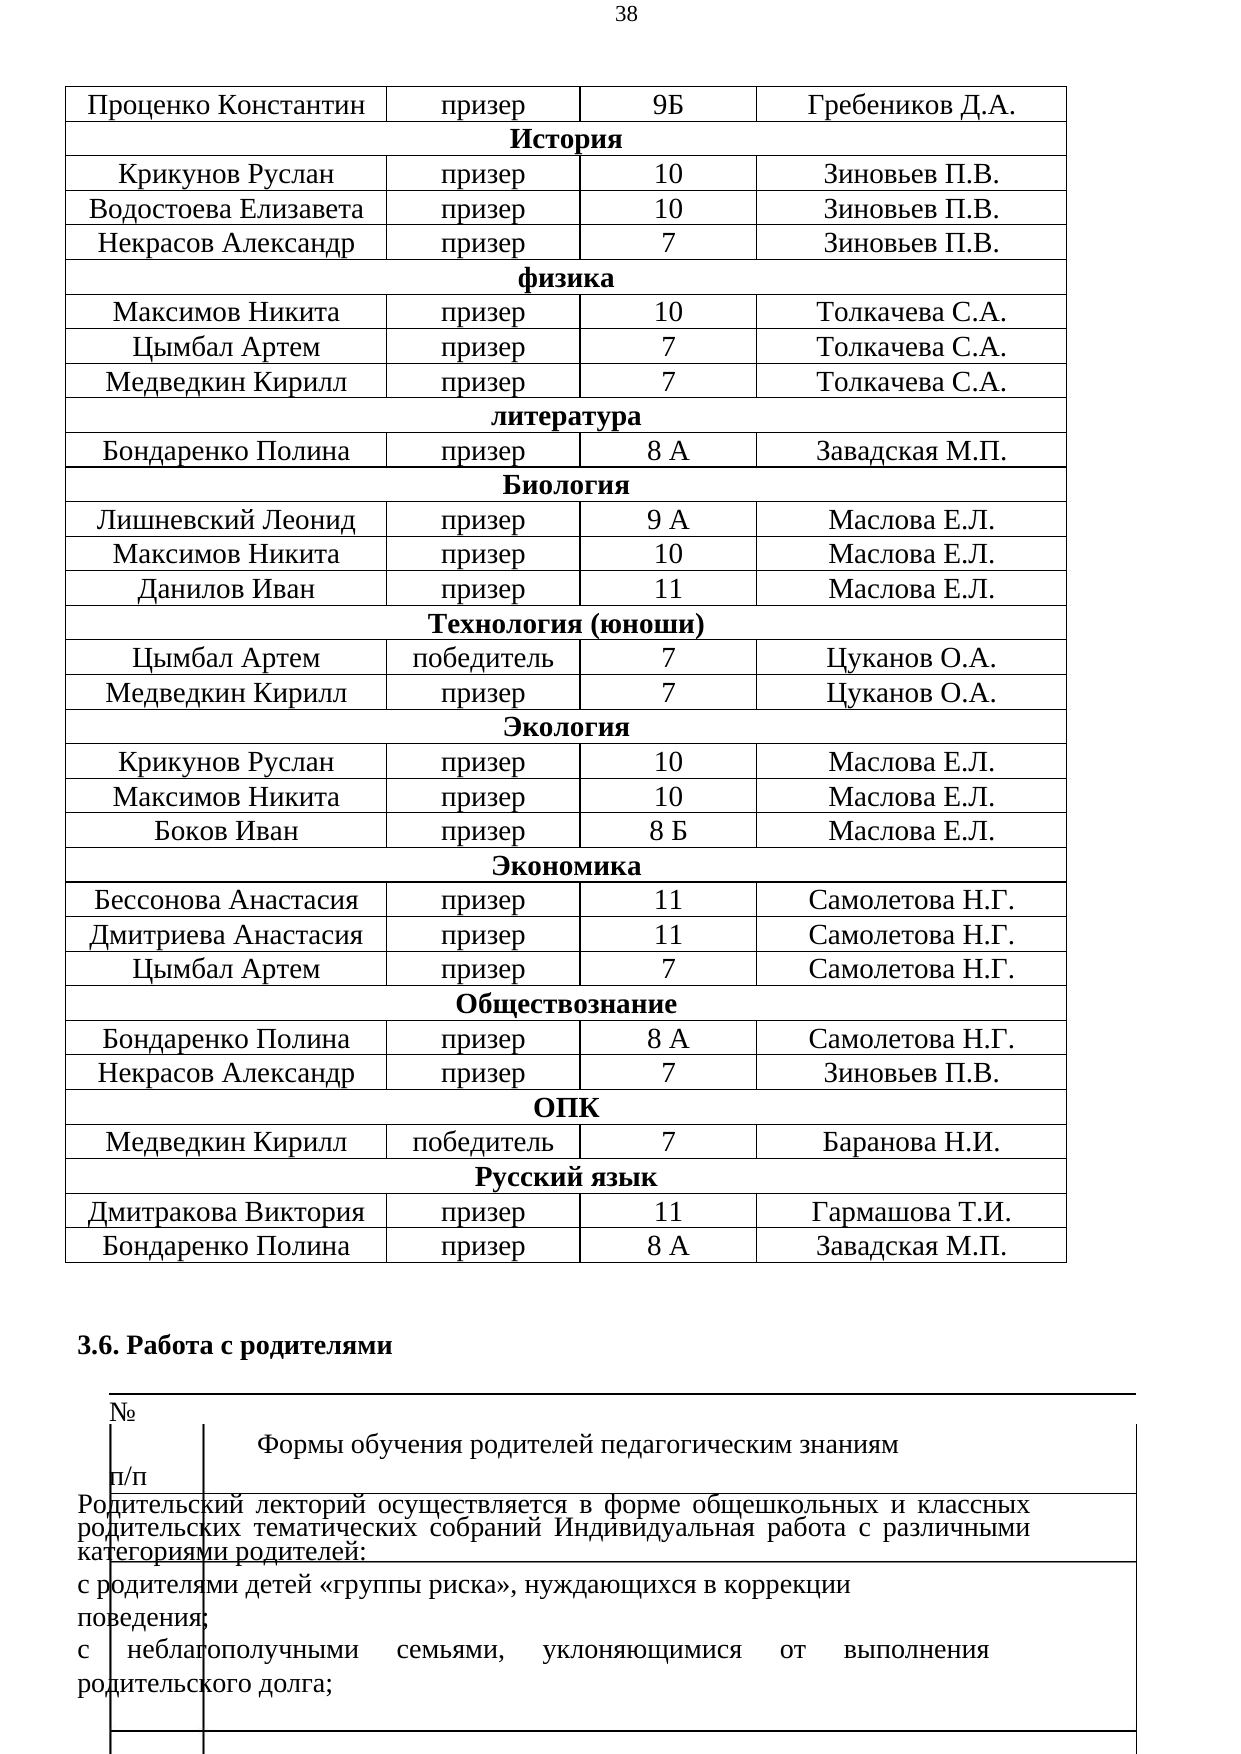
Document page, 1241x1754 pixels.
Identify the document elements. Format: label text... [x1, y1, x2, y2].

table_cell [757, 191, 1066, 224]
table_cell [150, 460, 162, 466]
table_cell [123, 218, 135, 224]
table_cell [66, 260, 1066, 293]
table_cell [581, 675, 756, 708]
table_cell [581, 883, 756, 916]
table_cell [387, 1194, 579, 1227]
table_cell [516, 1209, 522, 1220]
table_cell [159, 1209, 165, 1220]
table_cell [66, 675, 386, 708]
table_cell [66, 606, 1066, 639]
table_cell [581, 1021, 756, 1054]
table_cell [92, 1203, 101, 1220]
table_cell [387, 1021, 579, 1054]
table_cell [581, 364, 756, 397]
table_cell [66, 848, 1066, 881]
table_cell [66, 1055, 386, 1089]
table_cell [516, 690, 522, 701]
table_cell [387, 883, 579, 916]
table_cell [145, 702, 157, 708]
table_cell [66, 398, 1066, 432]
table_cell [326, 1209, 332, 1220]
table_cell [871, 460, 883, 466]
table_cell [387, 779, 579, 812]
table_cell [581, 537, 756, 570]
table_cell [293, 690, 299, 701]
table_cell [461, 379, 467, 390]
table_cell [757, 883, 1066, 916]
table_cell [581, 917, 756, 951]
picture [109, 1632, 1137, 1754]
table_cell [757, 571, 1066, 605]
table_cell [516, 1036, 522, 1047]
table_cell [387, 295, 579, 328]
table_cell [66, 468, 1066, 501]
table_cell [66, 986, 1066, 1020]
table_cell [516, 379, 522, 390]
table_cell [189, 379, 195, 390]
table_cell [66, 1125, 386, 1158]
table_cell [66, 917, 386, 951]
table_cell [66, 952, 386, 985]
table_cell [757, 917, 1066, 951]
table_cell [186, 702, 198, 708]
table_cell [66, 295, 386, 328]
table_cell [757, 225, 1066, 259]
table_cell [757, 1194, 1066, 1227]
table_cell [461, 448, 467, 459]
text с неблагополучными семьями, уклоняющимися от выполнения родительского долга; [77, 1632, 990, 1698]
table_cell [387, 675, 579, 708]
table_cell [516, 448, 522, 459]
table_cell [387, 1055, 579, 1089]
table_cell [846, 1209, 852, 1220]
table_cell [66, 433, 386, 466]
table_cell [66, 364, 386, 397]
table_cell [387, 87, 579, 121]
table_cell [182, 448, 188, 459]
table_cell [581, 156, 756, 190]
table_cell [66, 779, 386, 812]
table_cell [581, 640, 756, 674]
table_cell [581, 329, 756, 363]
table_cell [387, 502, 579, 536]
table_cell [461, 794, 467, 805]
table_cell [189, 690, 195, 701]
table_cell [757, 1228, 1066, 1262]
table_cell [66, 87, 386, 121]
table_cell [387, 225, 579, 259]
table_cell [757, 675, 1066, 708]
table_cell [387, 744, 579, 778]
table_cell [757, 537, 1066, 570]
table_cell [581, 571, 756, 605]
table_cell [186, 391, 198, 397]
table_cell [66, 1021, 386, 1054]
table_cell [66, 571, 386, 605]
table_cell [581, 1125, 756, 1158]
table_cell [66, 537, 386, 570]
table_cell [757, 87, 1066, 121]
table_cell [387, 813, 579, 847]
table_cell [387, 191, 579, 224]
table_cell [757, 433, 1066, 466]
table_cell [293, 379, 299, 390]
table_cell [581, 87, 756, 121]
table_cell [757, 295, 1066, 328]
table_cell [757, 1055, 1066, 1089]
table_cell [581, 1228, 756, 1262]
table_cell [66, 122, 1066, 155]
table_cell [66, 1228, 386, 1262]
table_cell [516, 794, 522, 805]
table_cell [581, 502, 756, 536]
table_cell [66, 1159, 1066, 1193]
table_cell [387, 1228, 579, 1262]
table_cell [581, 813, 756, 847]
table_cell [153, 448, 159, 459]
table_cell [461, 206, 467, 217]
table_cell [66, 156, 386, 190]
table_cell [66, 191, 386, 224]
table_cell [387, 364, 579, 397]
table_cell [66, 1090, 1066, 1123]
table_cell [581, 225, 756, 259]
text поведения; [77, 1600, 1194, 1632]
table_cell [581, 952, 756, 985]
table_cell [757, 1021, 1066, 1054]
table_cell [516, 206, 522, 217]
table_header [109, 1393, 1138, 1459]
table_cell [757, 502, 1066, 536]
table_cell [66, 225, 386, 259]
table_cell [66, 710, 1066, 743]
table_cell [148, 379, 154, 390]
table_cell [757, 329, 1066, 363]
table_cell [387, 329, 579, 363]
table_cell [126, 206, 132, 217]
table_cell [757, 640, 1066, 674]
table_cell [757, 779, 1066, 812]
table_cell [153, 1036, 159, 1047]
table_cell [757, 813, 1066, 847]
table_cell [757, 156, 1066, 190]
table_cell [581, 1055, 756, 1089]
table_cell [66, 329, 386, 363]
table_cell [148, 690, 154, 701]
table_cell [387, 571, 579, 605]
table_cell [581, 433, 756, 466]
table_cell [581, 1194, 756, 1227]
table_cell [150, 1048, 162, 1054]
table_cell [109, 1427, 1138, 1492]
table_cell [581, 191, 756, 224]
text 3.6. Работа с родителями [77, 1328, 1194, 1360]
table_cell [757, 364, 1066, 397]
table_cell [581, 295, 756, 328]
text с родителями детей «группы риска», нуждающихся в коррекции [77, 1567, 1194, 1600]
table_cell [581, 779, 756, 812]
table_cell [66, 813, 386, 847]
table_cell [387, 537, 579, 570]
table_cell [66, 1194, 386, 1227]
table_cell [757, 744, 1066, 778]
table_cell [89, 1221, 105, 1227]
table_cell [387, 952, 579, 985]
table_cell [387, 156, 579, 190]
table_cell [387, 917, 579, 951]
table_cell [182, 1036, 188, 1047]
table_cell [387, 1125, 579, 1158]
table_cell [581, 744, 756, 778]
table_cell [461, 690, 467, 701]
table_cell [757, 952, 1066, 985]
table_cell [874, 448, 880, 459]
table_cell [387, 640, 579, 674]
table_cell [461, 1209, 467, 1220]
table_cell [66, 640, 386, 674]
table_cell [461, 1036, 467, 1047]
picture [109, 1492, 1137, 1567]
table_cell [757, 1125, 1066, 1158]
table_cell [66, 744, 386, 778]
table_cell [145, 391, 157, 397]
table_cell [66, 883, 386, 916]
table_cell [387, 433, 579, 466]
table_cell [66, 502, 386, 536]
